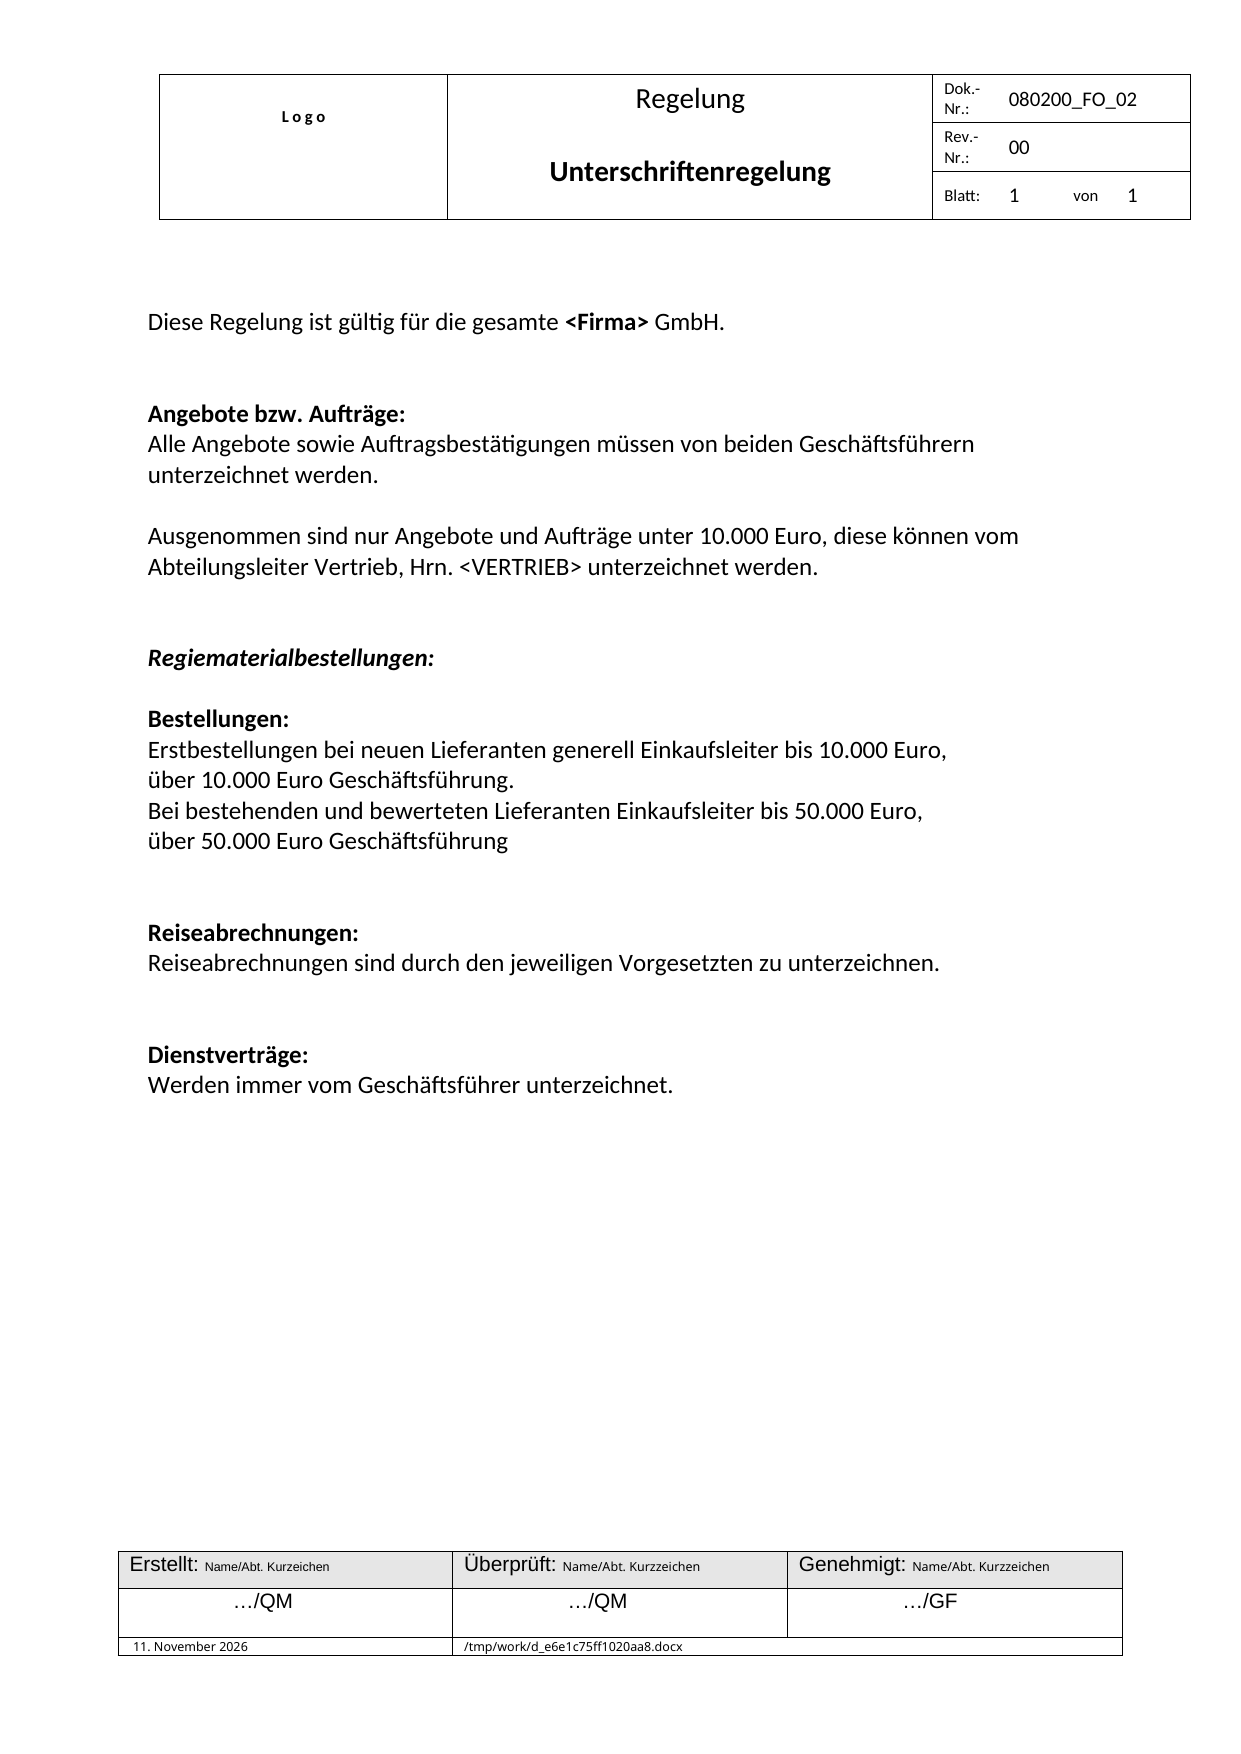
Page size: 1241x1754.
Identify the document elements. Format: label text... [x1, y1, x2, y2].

text Reiseabrechnungen sind durch den jeweiligen Vorgesetzten zu unterzeichnen. [148, 947, 1093, 978]
text Diese Regelung ist gültig für die gesamte <Firma> GmbH. [148, 307, 1093, 337]
text Werden immer vom Geschäftsführer unterzeichnet. [148, 1069, 1093, 1100]
text Alle Angebote sowie Auftragsbestätigungen müssen von beiden Geschäftsführern unterzeichnet werden. [148, 429, 1093, 490]
text Bei bestehenden und bewerteten Lieferanten Einkaufsleiter bis 50.000 Euro, über 50.000 Euro Geschäftsführung [148, 795, 1093, 856]
text Angebote bzw. Aufträge: [148, 398, 1093, 429]
text Erstbestellungen bei neuen Lieferanten generell Einkaufsleiter bis 10.000 Euro, über 10.000 Euro Geschäftsführung. [148, 734, 1093, 795]
text Dienstverträge: [148, 1039, 1093, 1069]
text Reiseabrechnungen: [148, 917, 1093, 947]
text Bestellungen: [148, 703, 1093, 734]
text Regiematerialbestellungen: [148, 642, 1093, 673]
text Ausgenommen sind nur Angebote und Aufträge unter 10.000 Euro, diese können vom Abteilungsleiter Vertrieb, Hrn. <VERTRIEB> unterzeichnet werden. [148, 520, 1093, 581]
